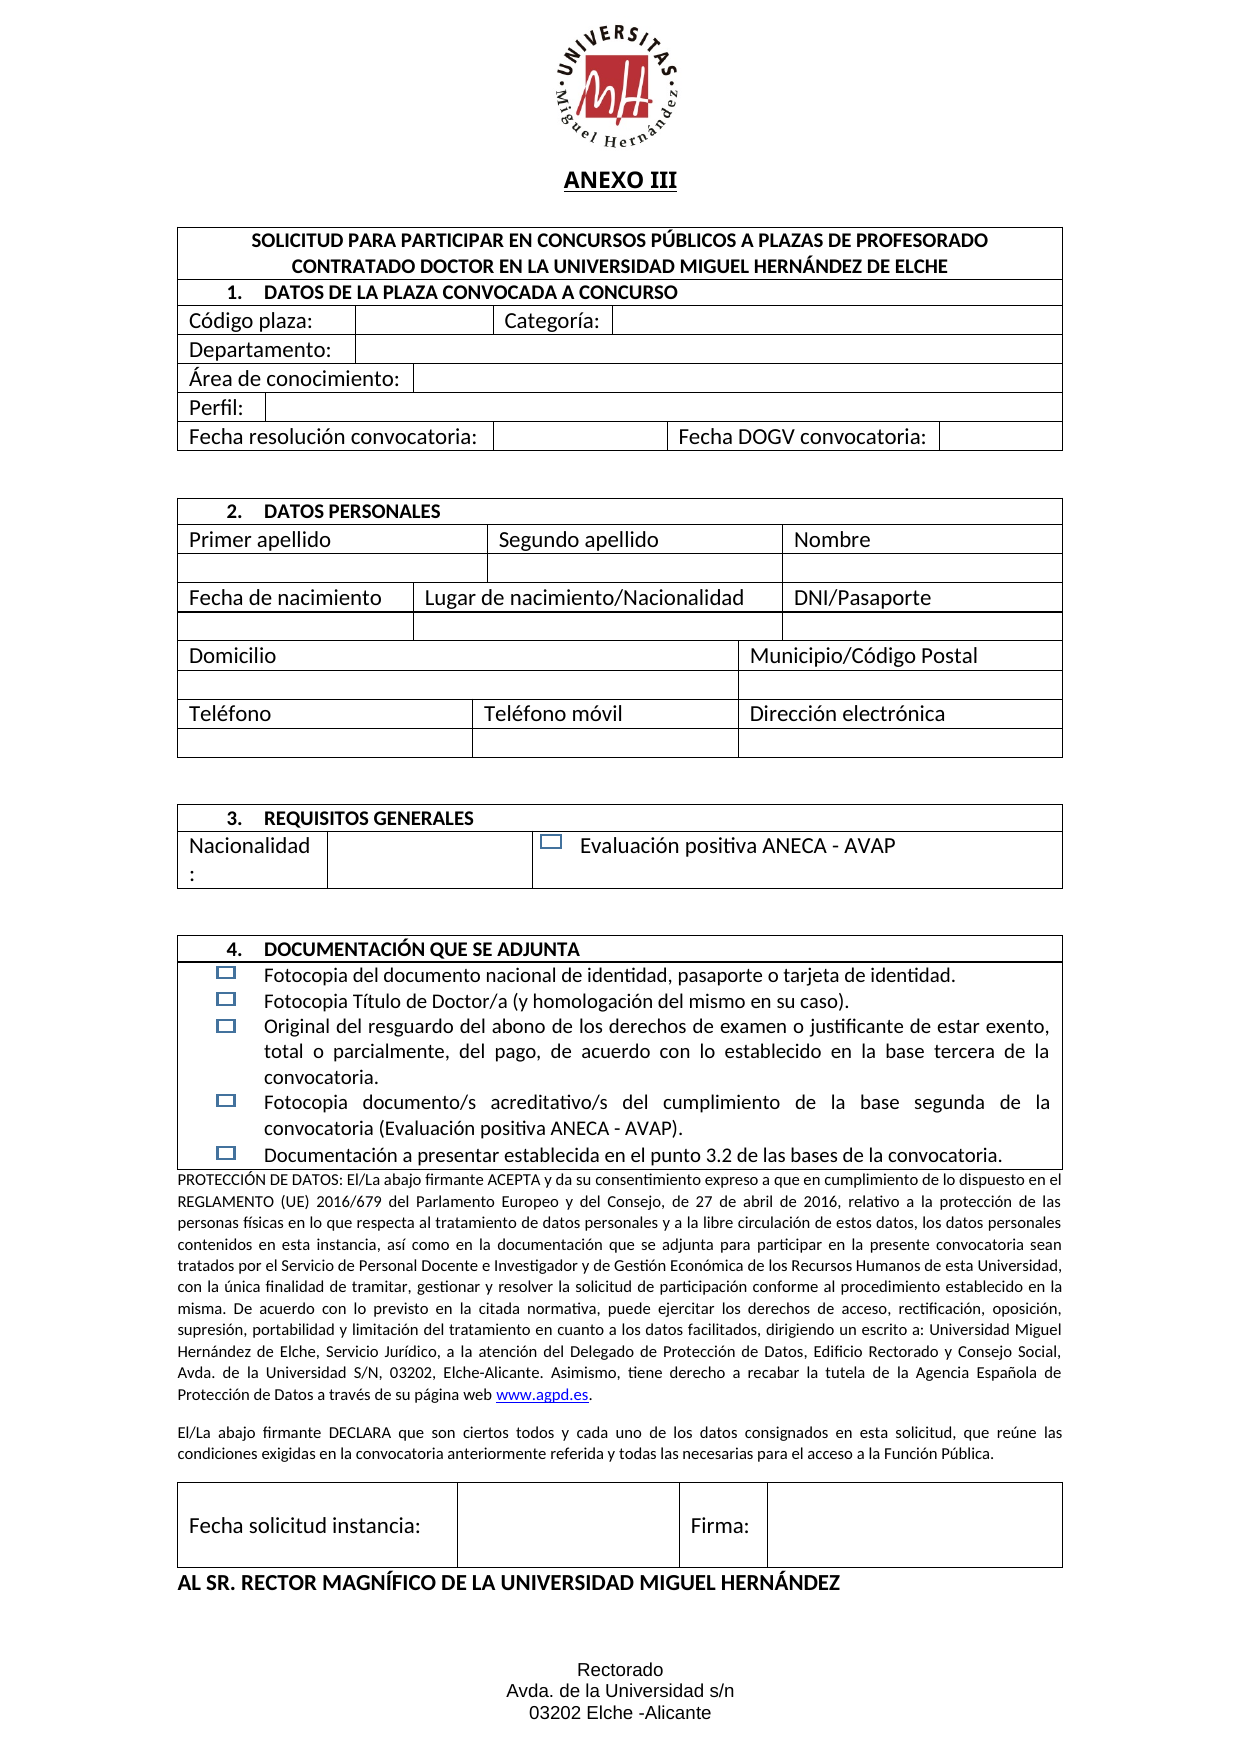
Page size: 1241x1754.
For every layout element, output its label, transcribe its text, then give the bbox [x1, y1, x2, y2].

table_cell [783, 613, 1062, 640]
table_cell [356, 335, 1062, 363]
table_cell Fecha resolución convocatoria: [178, 422, 493, 450]
table_cell Perfil: [178, 393, 265, 421]
table_cell Segundo apellido [488, 525, 782, 553]
table_cell Domicilio [178, 641, 738, 669]
table_cell [739, 729, 1062, 757]
table_cell [783, 554, 1062, 582]
table_cell Área de conocimiento: [178, 364, 413, 392]
table_cell [414, 613, 782, 640]
table_header [768, 1483, 1062, 1567]
table_cell [613, 306, 1062, 334]
text AL SR. RECTOR MAGNÍFICO DE LA UNIVERSIDAD MIGUEL HERNÁNDEZ [177, 1568, 1063, 1596]
table_cell [356, 306, 493, 334]
text PROTECCIÓN DE DATOS: El/La abajo firmante ACEPTA y da su consentimiento expreso a que en cumplimiento de lo dispuesto en el REGLAMENTO (UE) 2016/679 del Parlamento Europeo y del Consejo, de 27 de abril de 2016, relativo a la protección de las personas físicas en lo que respecta al tratamiento de datos personales y a la libre circulación de estos datos, los datos personales contenidos en esta instancia, así como en la documentación que se adjunta para participar en la presente convocatoria sean tratados por el Servicio de Personal Docente e Investigador y de Gestión Económica de los Recursos Humanos de esta Universidad, con la única finalidad de tramitar, gestionar y resolver la solicitud de participación conforme al procedimiento establecido en la misma. De acuerdo con lo previsto en la citada normativa, puede ejercitar los derechos de acceso, rectificación, oposición, supresión, portabilidad y limitación del tratamiento en cuanto a los datos facilitados, dirigiendo un escrito a: Universidad Miguel Hernández de Elche, Servicio Jurídico, a la atención del Delegado de Protección de Datos, Edificio Rectorado y Consejo Social, Avda. de la Universidad S/N, 03202, Elche-Alicante. Asimismo, tiene derecho a recabar la tutela de la Agencia Española de Protección de Datos a través de su página web www.agpd.es. [177, 1170, 1063, 1404]
table_cell [266, 393, 1062, 421]
table_cell Fecha DOGV convocatoria: [668, 422, 939, 450]
table_cell [328, 832, 532, 888]
picture [547, 16, 687, 156]
table_cell Evaluación positiva ANECA - AVAP [533, 832, 1062, 888]
table_cell [178, 729, 472, 757]
table_header [458, 1483, 679, 1567]
table_header SOLICITUD PARA PARTICIPAR EN CONCURSOS PÚBLICOS A PLAZAS DE PROFESORADO CONTRATADO DOCTOR EN LA UNIVERSIDAD MIGUEL HERNÁNDEZ DE ELCHE [178, 228, 1062, 278]
table_cell [488, 554, 782, 582]
table_cell Fecha de nacimiento [178, 583, 413, 611]
table_cell Categoría: [494, 306, 612, 334]
table_header Fecha solicitud instancia: [178, 1483, 457, 1567]
table_cell [178, 671, 738, 698]
table_cell [473, 729, 738, 757]
table_cell DNI/Pasaporte [783, 583, 1062, 611]
table_cell [739, 671, 1062, 698]
table_cell [494, 422, 667, 450]
table_cell [414, 364, 1062, 392]
table_cell Dirección electrónica [739, 700, 1062, 728]
table_cell Nacionalidad: [178, 832, 327, 888]
table_cell Teléfono [178, 700, 472, 728]
table_cell [178, 613, 413, 640]
table_cell Departamento: [178, 335, 355, 363]
table_cell Nombre [783, 525, 1062, 553]
table_cell Código plaza: [178, 306, 355, 334]
table_cell Fotocopia del documento nacional de identidad, pasaporte o tarjeta de identidad. Fotocopia Título de Doctor/a (y homologación del mismo en su caso). Original del resguardo del abono de los derechos de examen o justificante de estar exento, total o parcialmente, del pago, de acuerdo con lo establecido en la base tercera de la convocatoria. Fotocopia documento/s acreditativo/s del cumplimiento de la base segunda de la convocatoria (Evaluación positiva ANECA - AVAP). Documentación a presentar establecida en el punto 3.2 de las bases de la convocatoria. [178, 963, 1062, 1168]
table_cell DATOS DE LA PLAZA CONVOCADA A CONCURSO [178, 280, 1062, 305]
table_cell [940, 422, 1062, 450]
table_cell Primer apellido [178, 525, 487, 553]
table_cell Municipio/Código Postal [739, 641, 1062, 669]
table_cell Lugar de nacimiento/Nacionalidad [414, 583, 782, 611]
table_header DATOS PERSONALES [178, 499, 1062, 524]
table_cell [178, 554, 487, 582]
subtitle ANEXO III [177, 164, 1063, 195]
text El/La abajo firmante DECLARA que son ciertos todos y cada uno de los datos consignados en esta solicitud, que reúne las condiciones exigidas en la convocatoria anteriormente referida y todas las necesarias para el acceso a la Función Pública. [177, 1422, 1063, 1464]
table_header REQUISITOS GENERALES [178, 805, 1062, 831]
table_header Firma: [680, 1483, 767, 1567]
table_header DOCUMENTACIÓN QUE SE ADJUNTA [178, 936, 1062, 961]
table_cell Teléfono móvil [473, 700, 738, 728]
